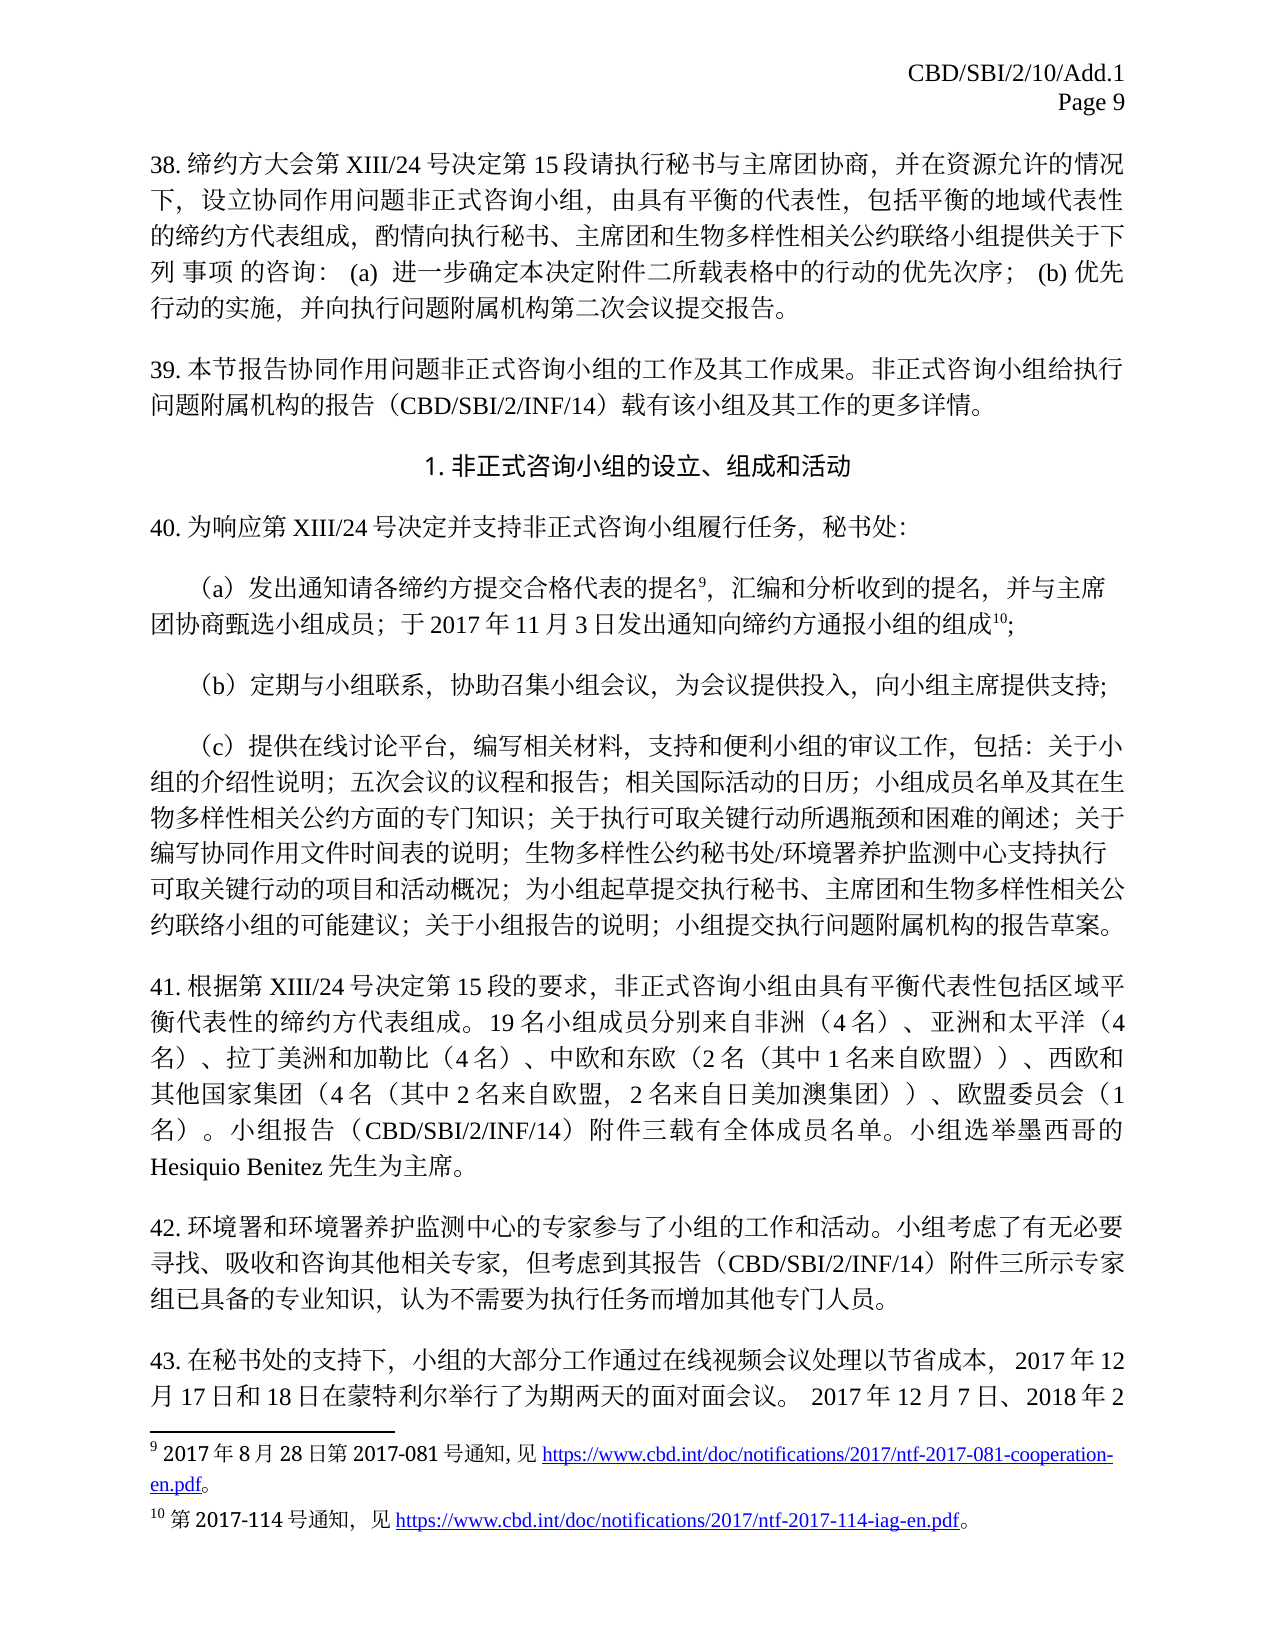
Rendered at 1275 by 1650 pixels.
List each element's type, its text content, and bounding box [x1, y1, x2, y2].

text 1. 非正式咨询小组的设立、组成和活动 [150, 446, 1125, 483]
list 为响应第XIII/24号决定并支持非正式咨询小组履行任务，秘书处： [150, 508, 1125, 543]
text （c）提供在线讨论平台，编写相关材料，支持和便利小组的审议工作，包括：关于小组的介绍性说明；五次会议的议程和报告；相关国际活动的日历；小组成员名单及其在生物多样性相关公约方面的专门知识；关于执行可取关键行动所遇瓶颈和困难的阐述；关于编写协同作用文件时间表的说明；生物多样性公约秘书处/环境署养护监测中心支持执行可取关键行动的项目和活动概况；为小组起草提交执行秘书、主席团和生物多样性相关公约联络小组的可能建议；关于小组报告的说明；小组提交执行问题附属机构的报告草案。 [150, 726, 1125, 942]
list 根据第XIII/24号决定第15段的要求，非正式咨询小组由具有平衡代表性包括区域平衡代表性的缔约方代表组成。19名小组成员分别来自非洲（4名）、亚洲和太平洋（4名）、拉丁美洲和加勒比（4名）、中欧和东欧（2名（其中1名来自欧盟））、西欧和其他国家集团（4名（其中2名来自欧盟，2名来自日美加澳集团））、欧盟委员会（1名）。小组报告（CBD/SBI/2/INF/14）附件三载有全体成员名单。小组选举墨西哥的Hesiquio Benitez先生为主席。 [150, 967, 1125, 1183]
list 本节报告协同作用问题非正式咨询小组的工作及其工作成果。非正式咨询小组给执行问题附属机构的报告（CBD/SBI/2/INF/14）载有该小组及其工作的更多详情。 [150, 349, 1125, 421]
text （b）定期与小组联系，协助召集小组会议，为会议提供投入，向小组主席提供支持; [150, 665, 1125, 701]
list 缔约方大会第XIII/24号决定第15段请执行秘书与主席团协商，并在资源允许的情况下，设立协同作用问题非正式咨询小组，由具有平衡的代表性，包括平衡的地域代表性 的缔约方代表组成，酌情向执行秘书、主席团和生物多样性相关公约联络小组提供关于下列 事项 的咨询： (a) 进一步确定本决定附件二所载表格中的行动的优先次序； (b) 优先行动的实施，并向执行问题附属机构第二次会议提交报告。 [150, 145, 1125, 324]
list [150, 1340, 1125, 1412]
list 环境署和环境署养护监测中心的专家参与了小组的工作和活动。小组考虑了有无必要寻找、吸收和咨询其他相关专家，但考虑到其报告（CBD/SBI/2/INF/14）附件三所示专家组已具备的专业知识，认为不需要为执行任务而增加其他专门人员。 [150, 1208, 1125, 1315]
text （a）发出通知请各缔约方提交合格代表的提名，汇编和分析收到的提名，并与主席团协商甄选小组成员；于2017年11月3日发出通知向缔约方通报小组的组成; [150, 568, 1125, 640]
